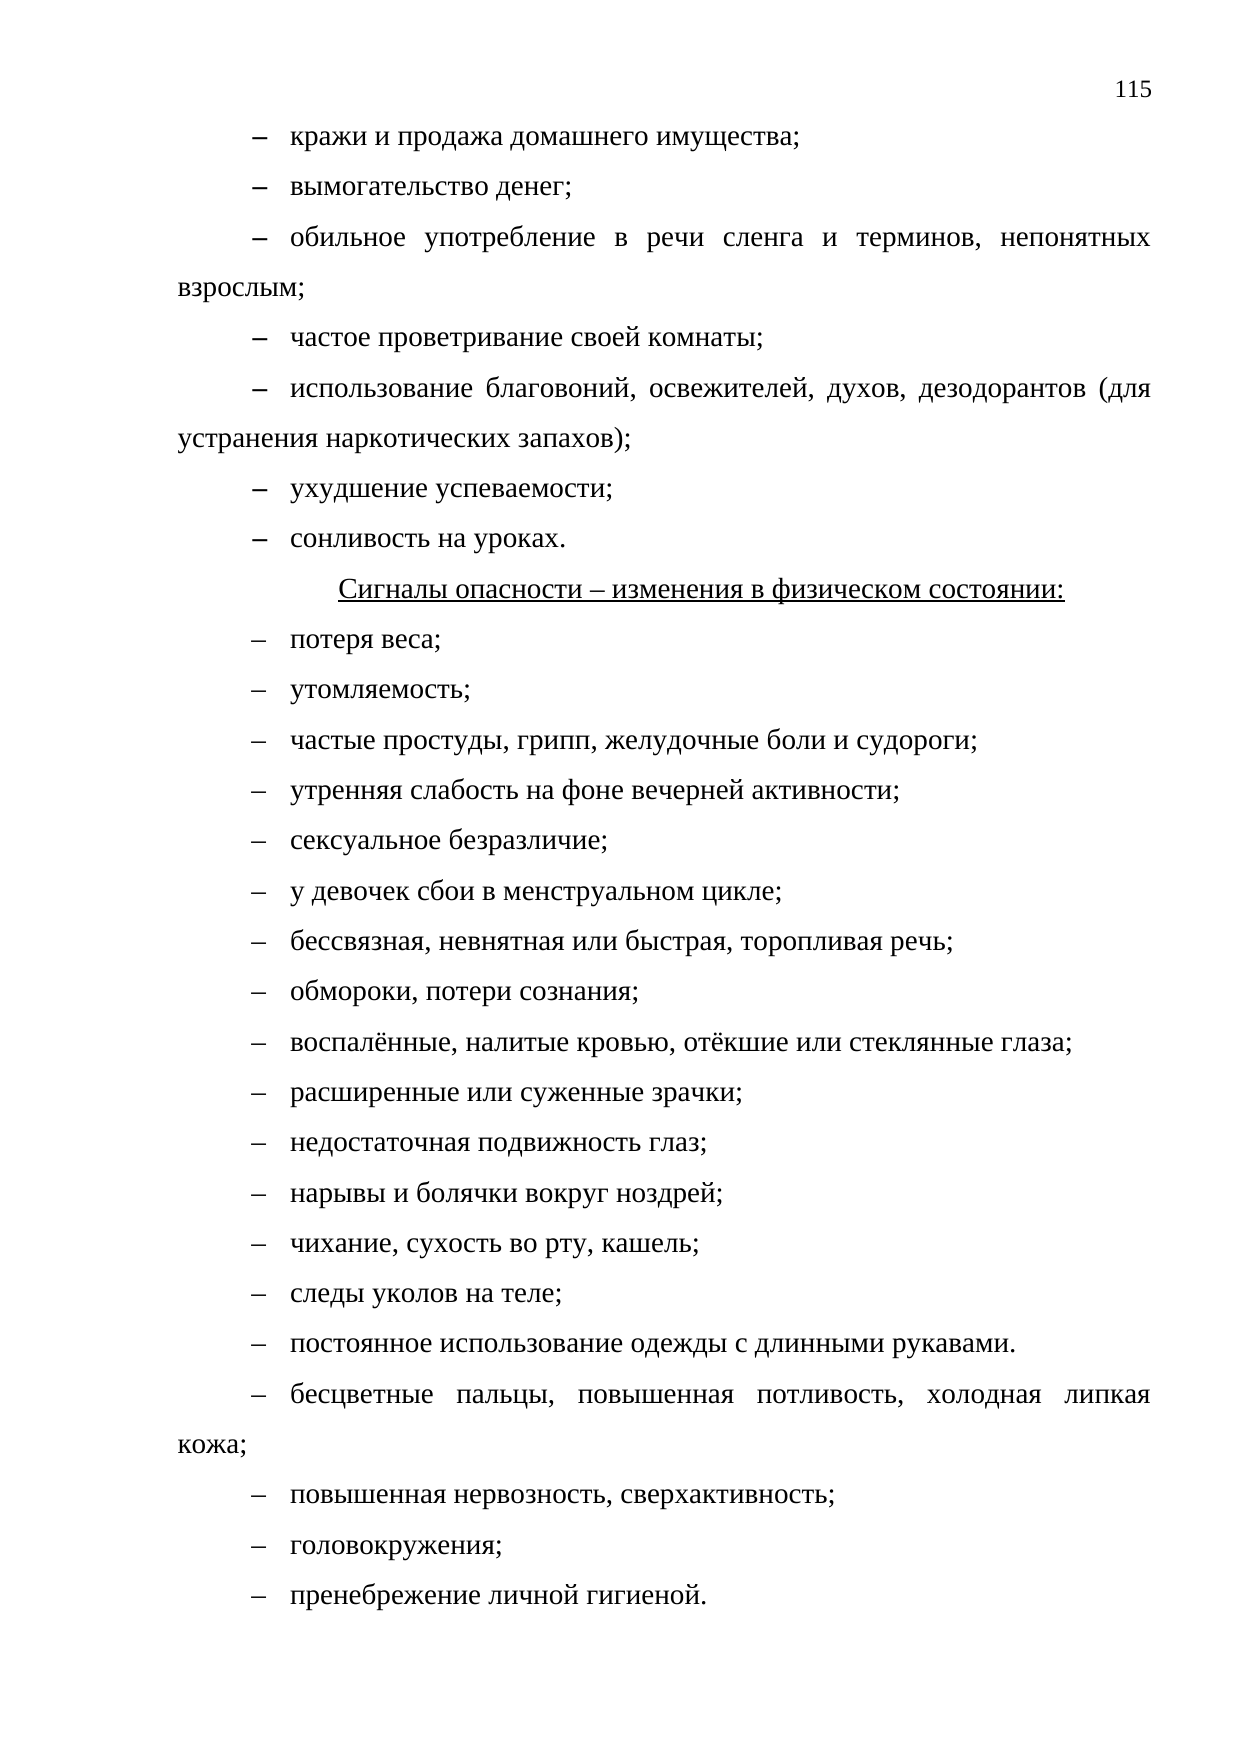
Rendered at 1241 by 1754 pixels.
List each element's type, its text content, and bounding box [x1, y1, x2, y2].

list утомляемость; [177, 672, 1152, 705]
list повышенная нервозность, сверхактивность; [177, 1477, 1152, 1510]
list расширенные или суженные зрачки; [177, 1074, 1152, 1108]
list воспалённые, налитые кровью, отёкшие или стеклянные глаза; [177, 1024, 1152, 1057]
list нарывы и болячки вокруг ноздрей; [177, 1175, 1152, 1208]
list использование благовоний, освежителей, духов, дезодорантов (для устранения наркотических запахов); [177, 370, 1152, 453]
list обильное употребление в речи сленга и терминов, непонятных взрослым; [177, 219, 1152, 303]
list частые простуды, грипп, желудочные боли и судороги; [177, 722, 1152, 755]
list следы уколов на теле; [177, 1275, 1152, 1309]
list бессвязная, невнятная или быстрая, торопливая речь; [177, 923, 1152, 957]
list у девочек сбои в менструальном цикле; [177, 873, 1152, 906]
list сексуальное безразличие; [177, 822, 1152, 856]
list обмороки, потери сознания; [177, 973, 1152, 1007]
list ухудшение успеваемости; [177, 470, 1152, 504]
list пренебрежение личной гигиеной. [177, 1577, 1152, 1611]
list бесцветные пальцы, повышенная потливость, холодная липкая кожа; [177, 1376, 1152, 1460]
list сонливость на уроках. [177, 521, 1152, 554]
list вымогательство денег; [177, 168, 1152, 202]
list недостаточная подвижность глаз; [177, 1124, 1152, 1158]
list постоянное использование одежды с длинными рукавами. [177, 1326, 1152, 1359]
list головокружения; [177, 1527, 1152, 1560]
list утренняя слабость на фоне вечерней активности; [177, 772, 1152, 806]
list кражи и продажа домашнего имущества; [177, 118, 1152, 152]
text Сигналы опасности – изменения в физическом состоянии: [177, 571, 1152, 604]
list потеря веса; [177, 621, 1152, 655]
list чихание, сухость во рту, кашель; [177, 1225, 1152, 1258]
list частое проветривание своей комнаты; [177, 319, 1152, 353]
